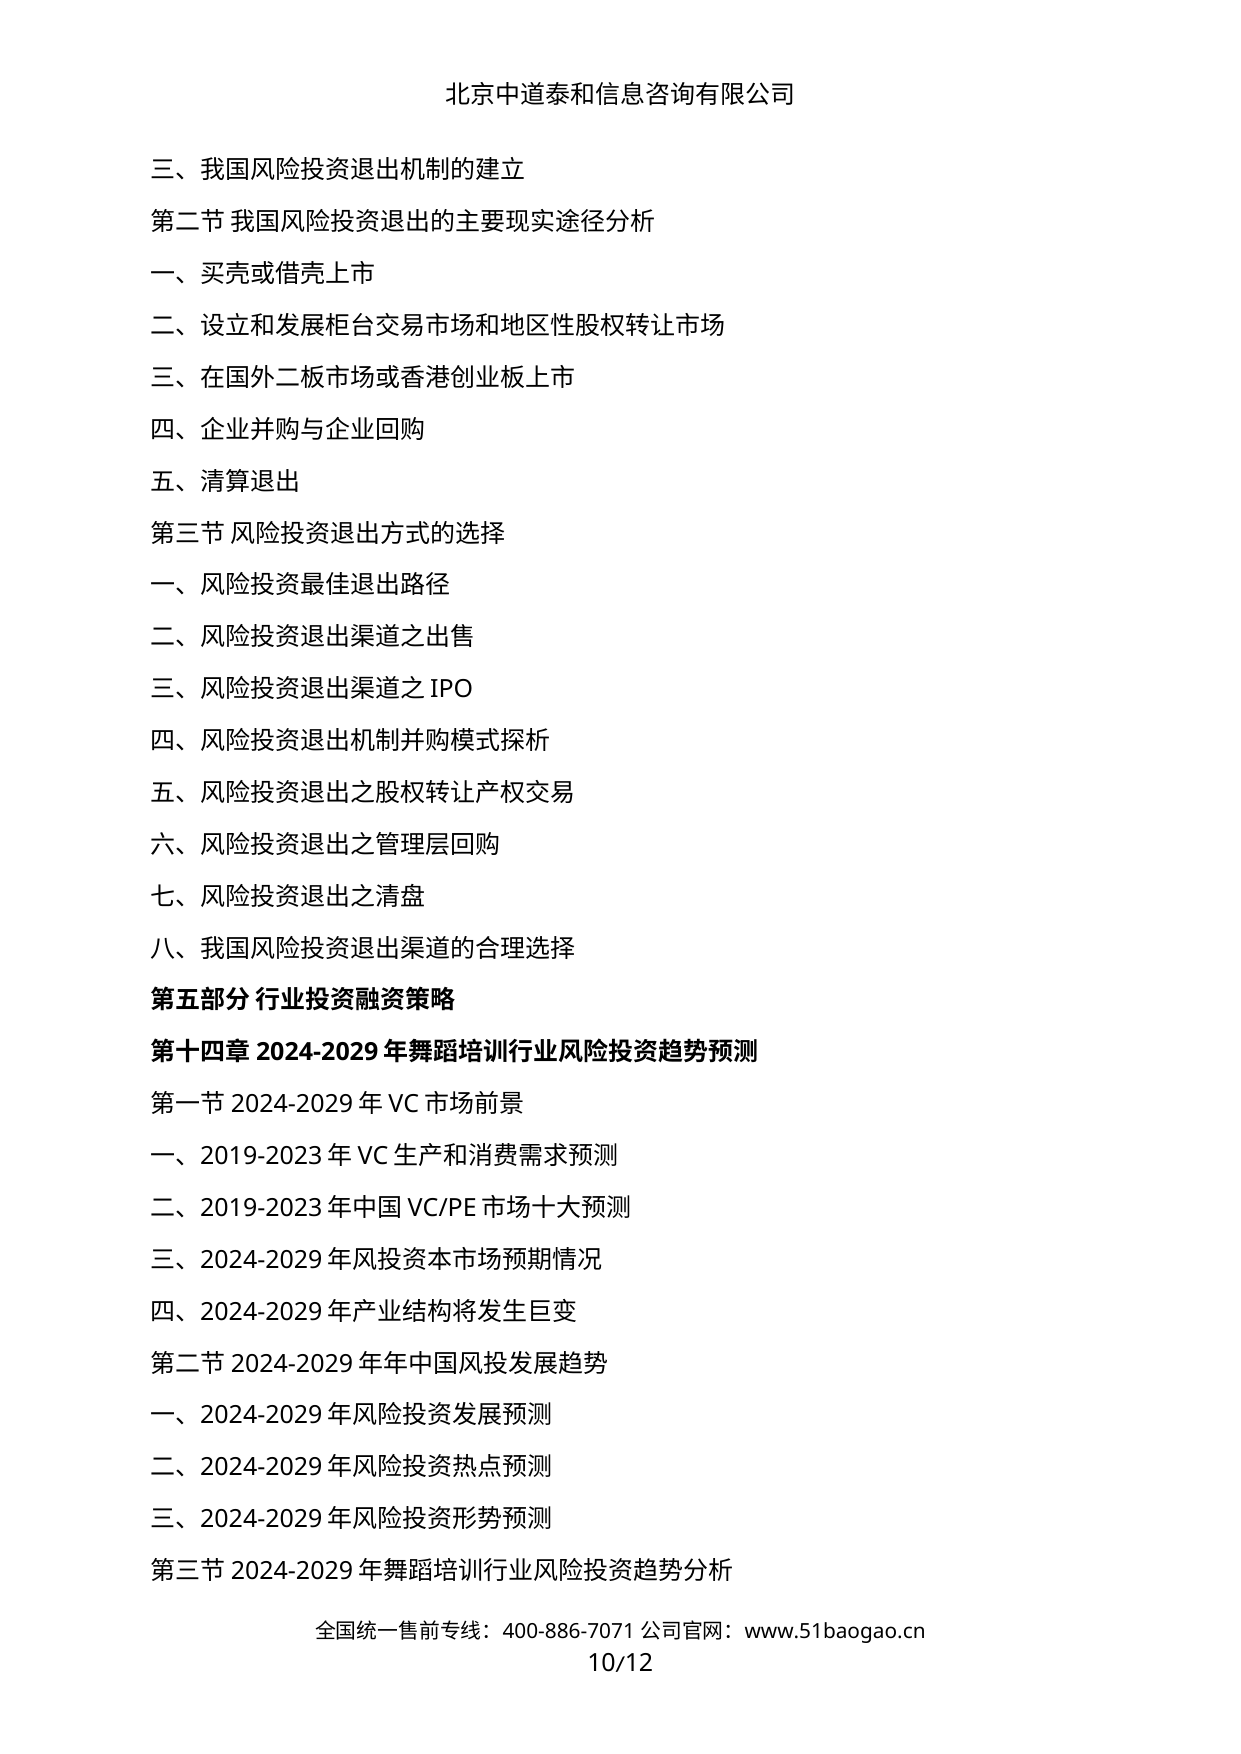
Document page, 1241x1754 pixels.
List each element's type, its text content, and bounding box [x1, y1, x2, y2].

text 第三节 2024-2029年舞蹈培训行业风险投资趋势分析 [150, 1551, 1090, 1587]
text 五、清算退出 [150, 461, 1090, 497]
text 三、风险投资退出渠道之IPO [150, 669, 1090, 705]
text 六、风险投资退出之管理层回购 [150, 824, 1090, 861]
text 七、风险投资退出之清盘 [150, 876, 1090, 912]
text 第二节 2024-2029年年中国风投发展趋势 [150, 1343, 1090, 1379]
text 一、2019-2023年VC生产和消费需求预测 [150, 1136, 1090, 1172]
text 第二节 我国风险投资退出的主要现实途径分析 [150, 202, 1090, 238]
text 八、我国风险投资退出渠道的合理选择 [150, 928, 1090, 964]
text 一、风险投资最佳退出路径 [150, 565, 1090, 601]
text 一、2024-2029年风险投资发展预测 [150, 1395, 1090, 1431]
text 三、2024-2029年风险投资形势预测 [150, 1499, 1090, 1535]
text 四、企业并购与企业回购 [150, 409, 1090, 446]
text 第五部分 行业投资融资策略 [150, 980, 1090, 1016]
text 第三节 风险投资退出方式的选择 [150, 513, 1090, 549]
text 五、风险投资退出之股权转让产权交易 [150, 772, 1090, 809]
text 第十四章 2024-2029年舞蹈培训行业风险投资趋势预测 [150, 1032, 1090, 1068]
text 三、我国风险投资退出机制的建立 [150, 150, 1090, 186]
text 三、2024-2029年风投资本市场预期情况 [150, 1239, 1090, 1276]
text 三、在国外二板市场或香港创业板上市 [150, 357, 1090, 394]
text 二、2024-2029年风险投资热点预测 [150, 1447, 1090, 1483]
text 二、设立和发展柜台交易市场和地区性股权转让市场 [150, 306, 1090, 342]
text 二、2019-2023年中国VC/PE市场十大预测 [150, 1187, 1090, 1224]
text 四、2024-2029年产业结构将发生巨变 [150, 1291, 1090, 1327]
text 第一节 2024-2029年VC市场前景 [150, 1084, 1090, 1120]
text 二、风险投资退出渠道之出售 [150, 617, 1090, 653]
text 一、买壳或借壳上市 [150, 254, 1090, 290]
text 四、风险投资退出机制并购模式探析 [150, 721, 1090, 757]
